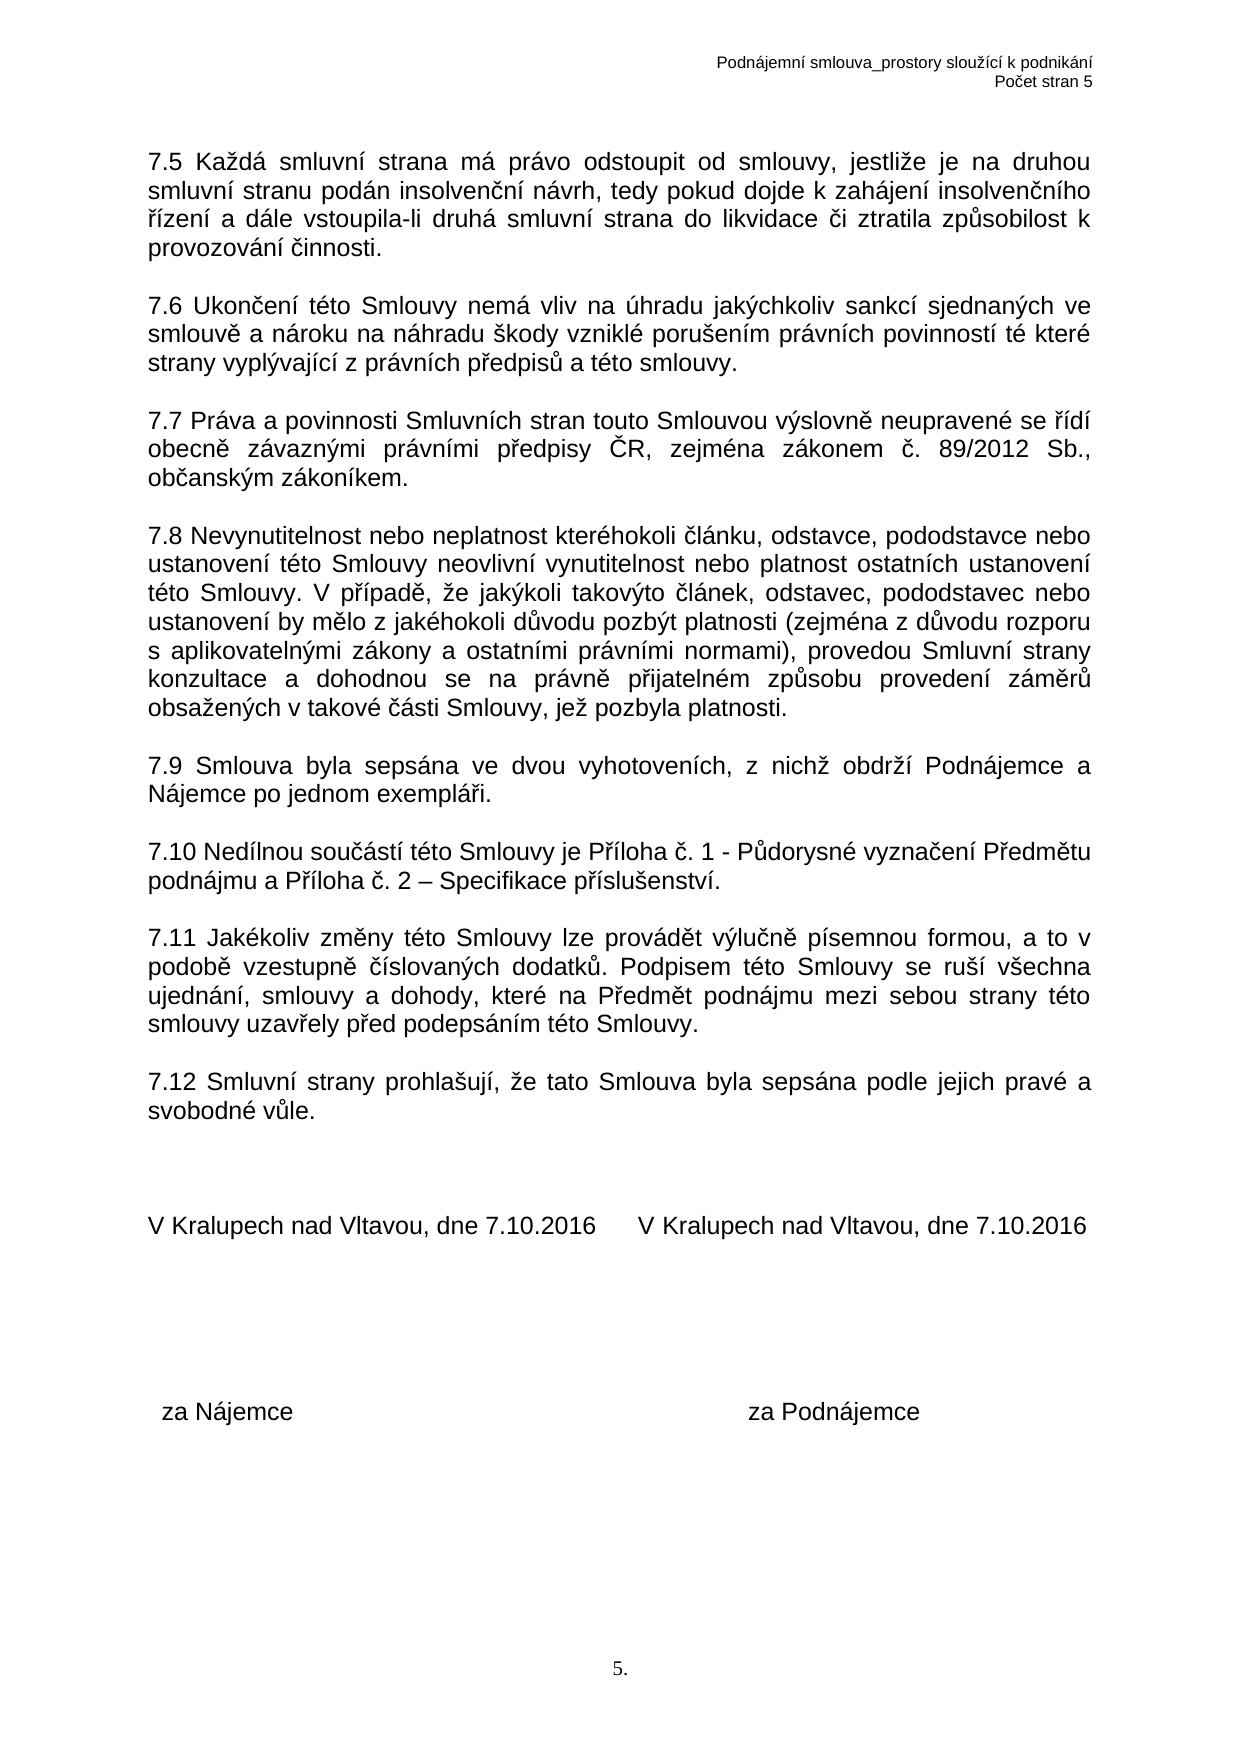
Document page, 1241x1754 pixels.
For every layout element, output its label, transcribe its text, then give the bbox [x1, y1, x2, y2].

text 7.12 Smluvní strany prohlašují, že tato Smlouva byla sepsána podle jejich pravé a svobodné vůle. [148, 1067, 1092, 1124]
text 7.10 Nedílnou součástí této Smlouvy je Příloha č. 1 - Půdorysné vyznačení Předmětu podnájmu a Příloha č. 2 – Specifikace příslušenství. [148, 837, 1092, 894]
text 7.6 Ukončení této Smlouvy nemá vliv na úhradu jakýchkoliv sankcí sjednaných ve smlouvě a nároku na náhradu škody vzniklé porušením právních povinností té které strany vyplývající z právních předpisů a této smlouvy. [148, 291, 1092, 377]
text 7.5 Každá smluvní strana má právo odstoupit od smlouvy, jestliže je na druhou smluvní stranu podán insolvenční návrh, tedy pokud dojde k zahájení insolvenčního řízení a dále vstoupila-li druhá smluvní strana do likvidace či ztratila způsobilost k provozování činnosti. [148, 147, 1092, 262]
text 7.7 Práva a povinnosti Smluvních stran touto Smlouvou výslovně neupravené se řídí obecně závaznými právními předpisy ČR, zejména zákonem č. 89/2012 Sb., občanským zákoníkem. [148, 406, 1092, 492]
text V Kralupech nad Vltavou, dne 7.10.2016 V Kralupech nad Vltavou, dne 7.10.2016 [148, 1211, 1092, 1239]
text za Nájemce za Podnájemce [148, 1397, 1092, 1425]
text 7.11 Jakékoliv změny této Smlouvy lze provádět výlučně písemnou formou, a to v podobě vzestupně číslovaných dodatků. Podpisem této Smlouvy se ruší všechna ujednání, smlouvy a dohody, které na Předmět podnájmu mezi sebou strany této smlouvy uzavřely před podepsáním této Smlouvy. [148, 923, 1092, 1038]
text 7.8 Nevynutitelnost nebo neplatnost kteréhokoli článku, odstavce, pododstavce nebo ustanovení této Smlouvy neovlivní vynutitelnost nebo platnost ostatních ustanovení této Smlouvy. V případě, že jakýkoli takovýto článek, odstavec, pododstavec nebo ustanovení by mělo z jakéhokoli důvodu pozbýt platnosti (zejména z důvodu rozporu s aplikovatelnými zákony a ostatními právními normami), provedou Smluvní strany konzultace a dohodnou se na právně přijatelném způsobu provedení záměrů obsažených v takové části Smlouvy, jež pozbyla platnosti. [148, 521, 1092, 722]
text 7.9 Smlouva byla sepsána ve dvou vyhotoveních, z nichž obdrží Podnájemce a Nájemce po jednom exempláři. [148, 751, 1092, 808]
